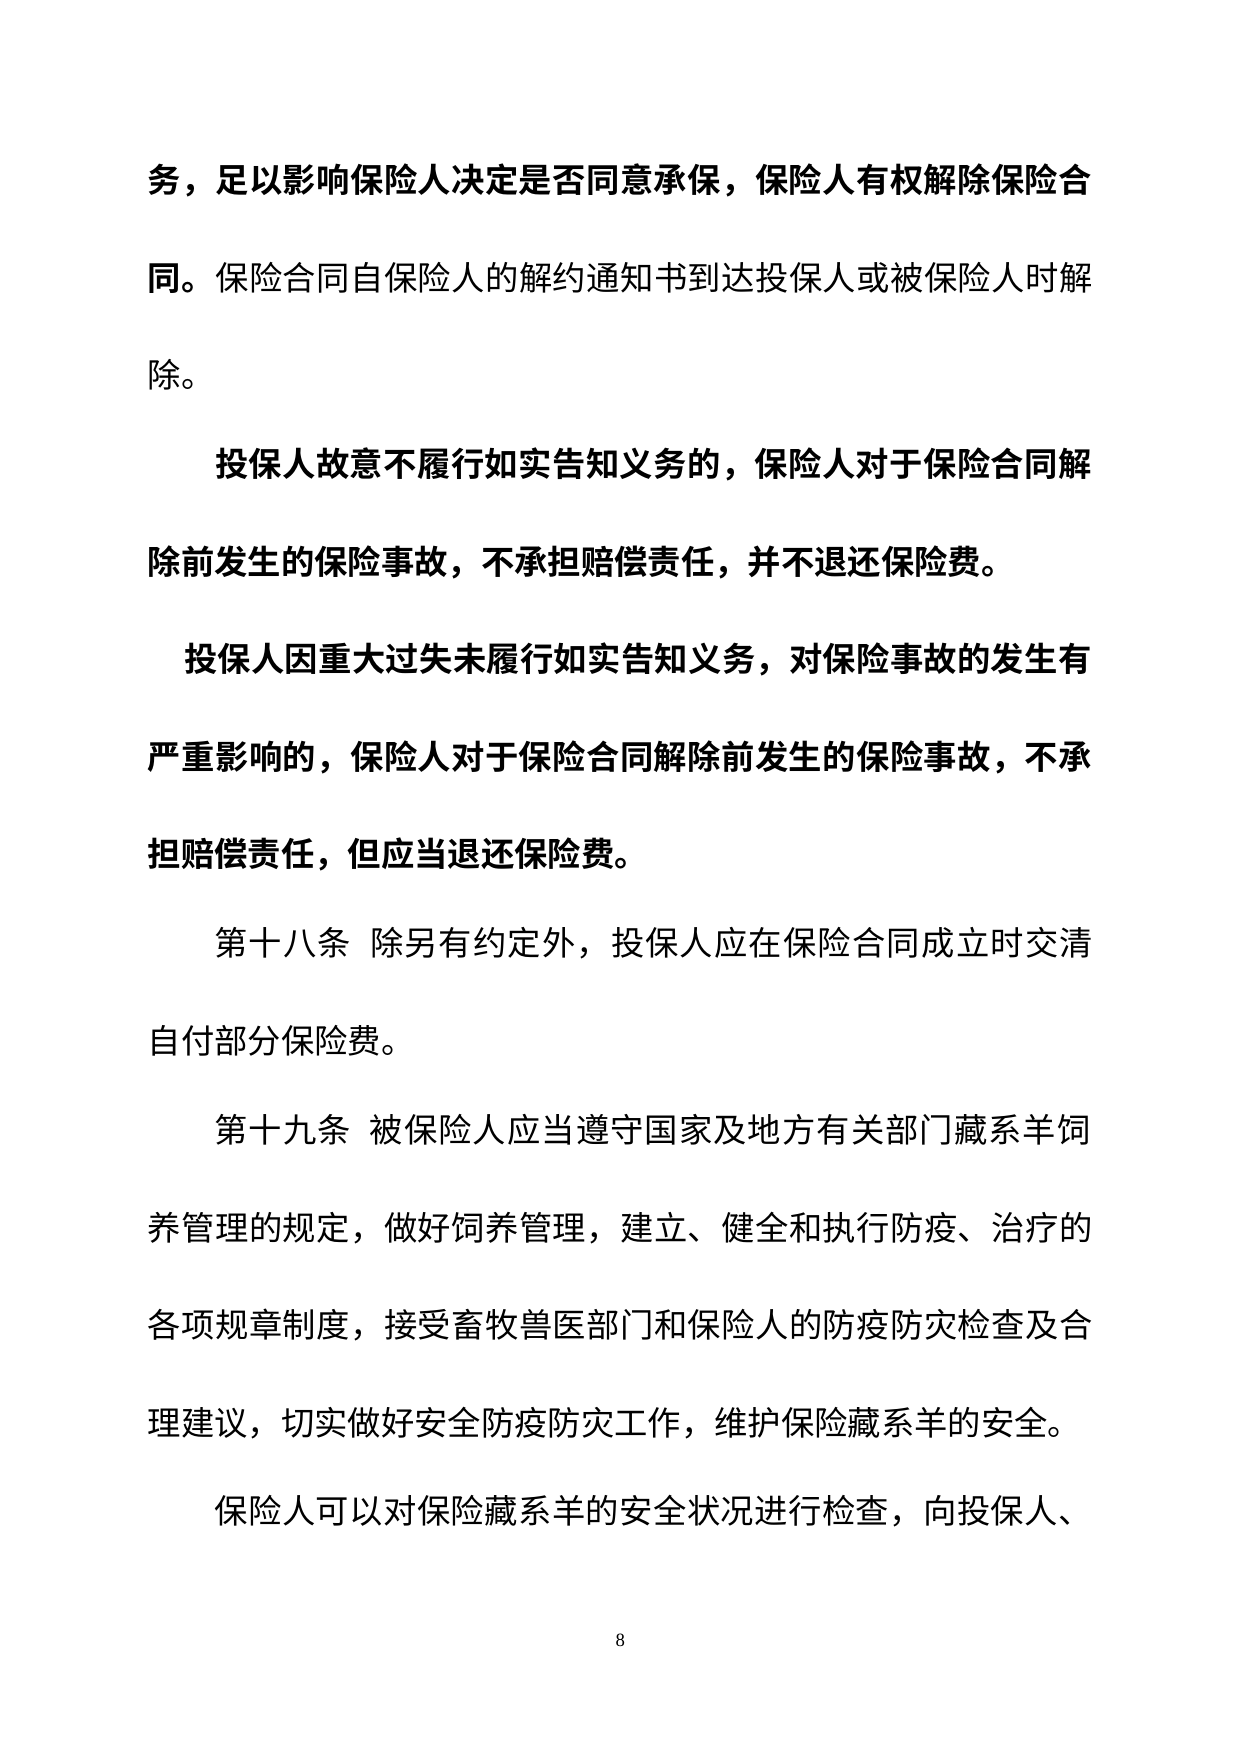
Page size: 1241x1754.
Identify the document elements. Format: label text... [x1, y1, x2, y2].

text 投保人故意不履行如实告知义务的，保险人对于保险合同解除前发生的保险事故，不承担赔偿责任，并不退还保险费。 投保人因重大过失未履行如实告知义务，对保险事故的发生有严重影响的，保险人对于保险合同解除前发生的保险事故，不承担赔偿责任，但应当退还保险费。 [148, 430, 1092, 885]
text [148, 1477, 1092, 1542]
text 第十八条 除另有约定外，投保人应在保险合同成立时交清自付部分保险费。 [148, 909, 1092, 1071]
text 第十九条 被保险人应当遵守国家及地方有关部门藏系羊饲养管理的规定，做好饲养管理，建立、健全和执行防疫、治疗的各项规章制度，接受畜牧兽医部门和保险人的防疫防灾检查及合理建议，切实做好安全防疫防灾工作，维护保险藏系羊的安全。 [148, 1095, 1092, 1453]
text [148, 146, 1092, 406]
